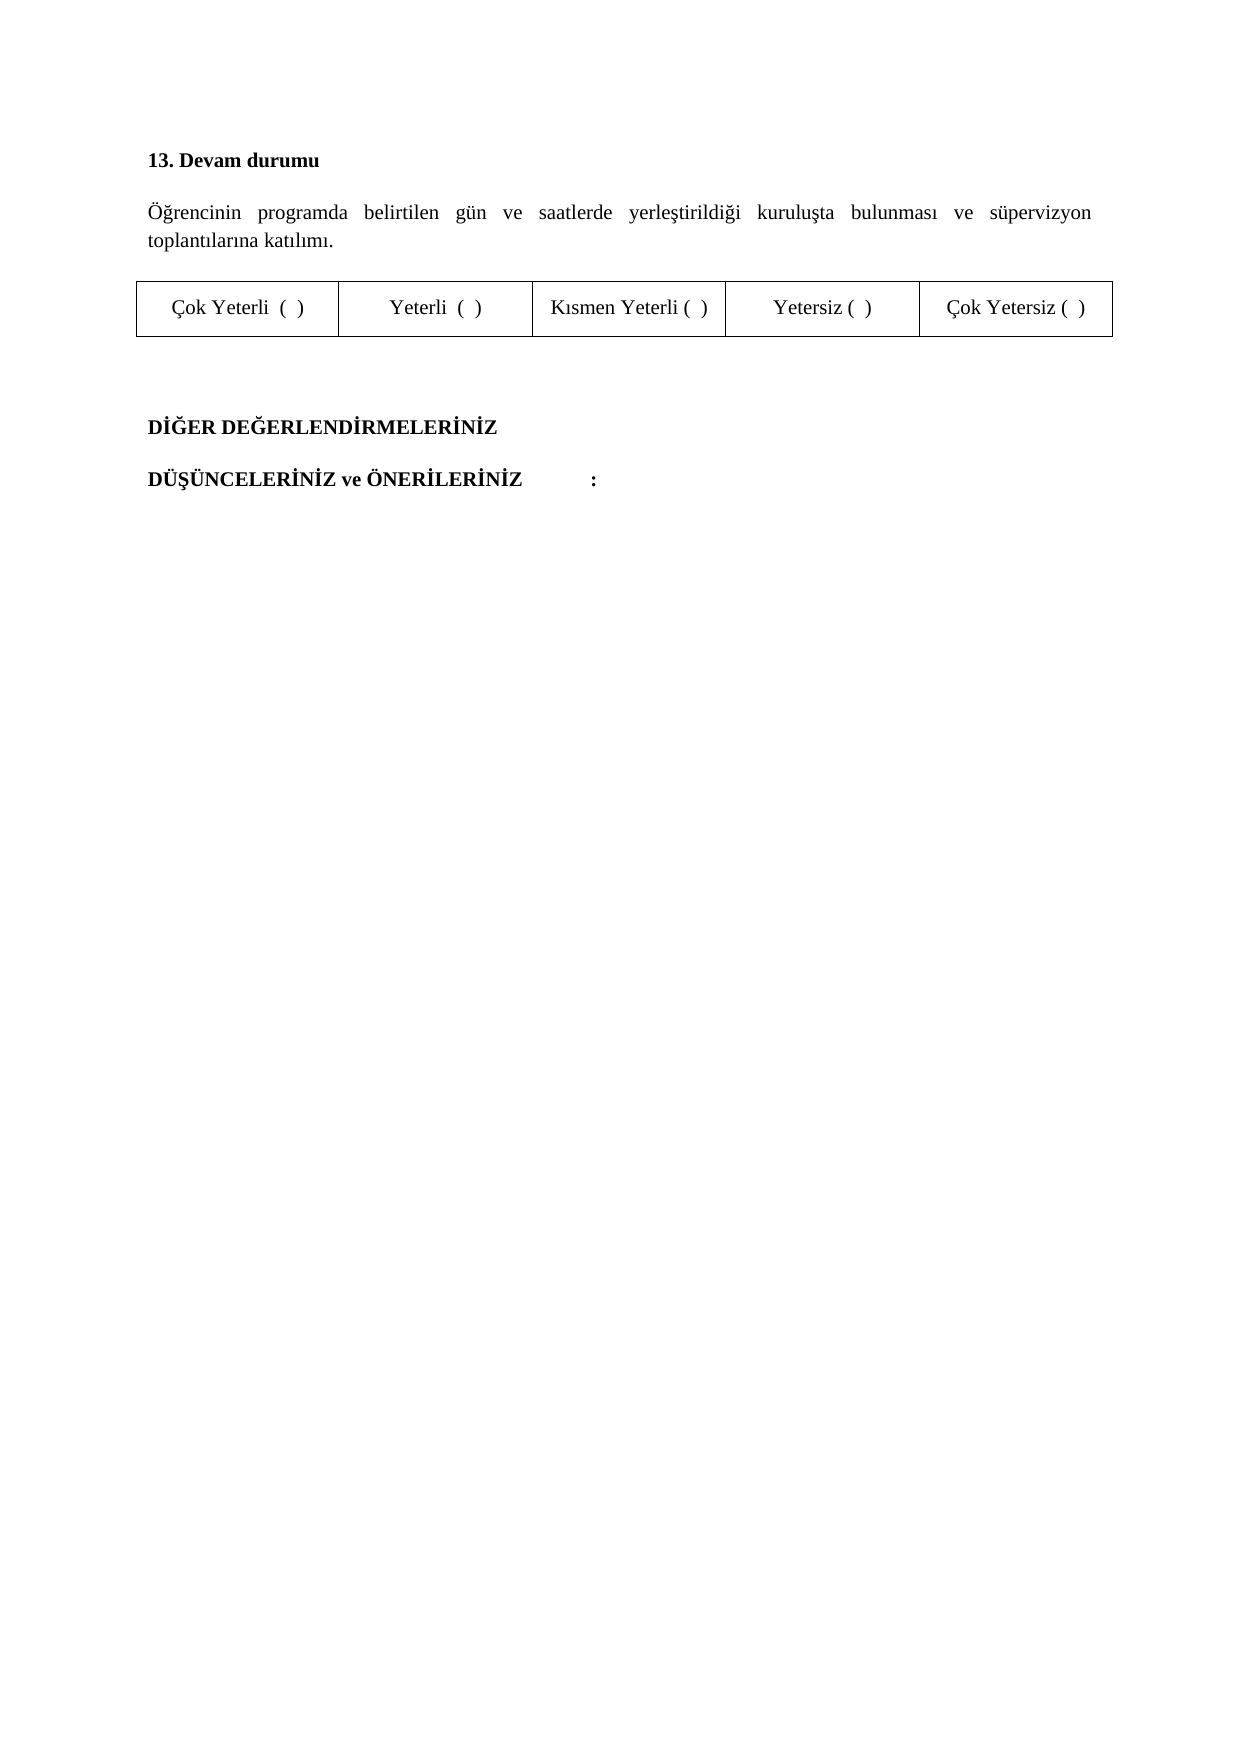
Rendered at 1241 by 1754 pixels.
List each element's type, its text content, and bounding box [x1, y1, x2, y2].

table_header Yeterli ( ) [339, 282, 532, 336]
table_header Çok Yeterli ( ) [137, 282, 338, 336]
title 13. Devam durumu [148, 148, 1092, 172]
table_header Kısmen Yeterli ( ) [533, 282, 725, 336]
table_header Yetersiz ( ) [726, 282, 919, 336]
text DİĞER DEĞERLENDİRMELERİNİZ [148, 414, 1092, 439]
title Öğrencinin programda belirtilen gün ve saatlerde yerleştirildiği kuruluşta bulunması ve süpervizyon toplantılarına katılımı. [148, 200, 1092, 252]
text DÜŞÜNCELERİNİZ ve ÖNERİLERİNİZ : [148, 467, 1092, 491]
table_header Çok Yetersiz ( ) [920, 282, 1112, 336]
